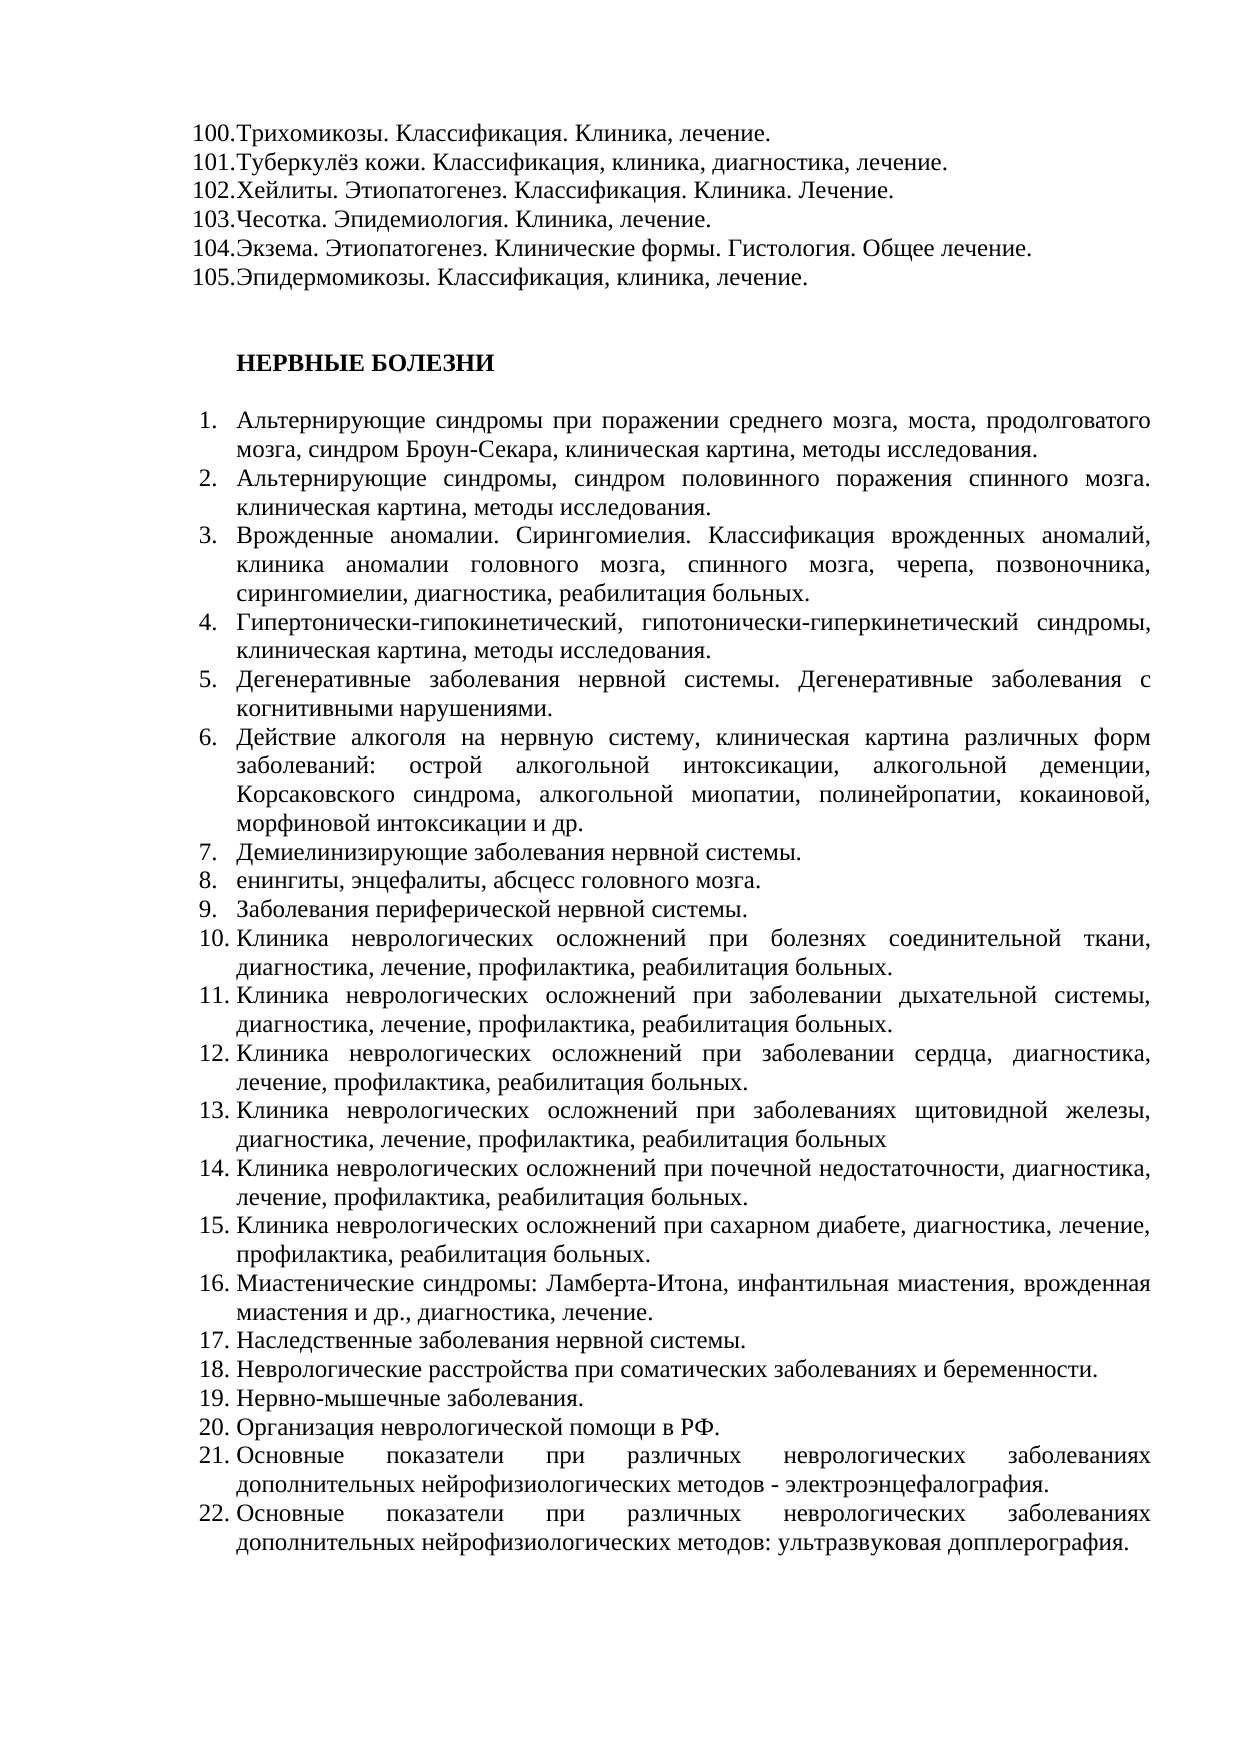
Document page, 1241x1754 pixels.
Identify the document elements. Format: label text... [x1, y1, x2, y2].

list Нервно-мышечные заболевания. [199, 1383, 1152, 1412]
list Хейлиты. Этиопатогенез. Классификация. Клиника. Лечение. [192, 176, 1152, 204]
list Альтернирующие синдромы при поражении среднего мозга, моста, продолговатого мозга, синдром Броун-Секара, клиническая картина, методы исследования. [199, 406, 1152, 463]
list Заболевания периферической нервной системы. [199, 894, 1152, 923]
list Трихомикозы. Классификация. Клиника, лечение. [192, 118, 1152, 147]
list Клиника неврологических осложнений при заболевании сердца, диагностика, лечение, профилактика, реабилитация больных. [199, 1038, 1152, 1096]
list Действие алкоголя на нервную систему, клиническая картина различных форм заболеваний: острой алкогольной интоксикации, алкогольной деменции, Корсаковского синдрома, алкогольной миопатии, полинейропатии, кокаиновой, морфиновой интоксикации и др. [199, 722, 1152, 837]
list Неврологические расстройства при соматических заболеваниях и беременности. [199, 1354, 1152, 1383]
list Дегенеративные заболевания нервной системы. Дегенеративные заболевания с когнитивными нарушениями. [199, 664, 1152, 722]
list Клиника неврологических осложнений при болезнях соединительной ткани, диагностика, лечение, профилактика, реабилитация больных. [199, 923, 1152, 981]
list Демиелинизирующие заболевания нервной системы. [199, 837, 1152, 866]
list Миастенические синдромы: Ламберта-Итона, инфантильная миастения, врожденная миастения и др., диагностика, лечение. [199, 1268, 1152, 1326]
list Врожденные аномалии. Сирингомиелия. Классификация врожденных аномалий, клиника аномалии головного мозга, спинного мозга, черепа, позвоночника, сирингомиелии, диагностика, реабилитация больных. [199, 521, 1152, 607]
list Клиника неврологических осложнений при заболеваниях щитовидной железы, диагностика, лечение, профилактика, реабилитация больных [199, 1096, 1152, 1153]
list енингиты, энцефалиты, абсцесс головного мозга. [199, 866, 1152, 894]
text НЕРВНЫЕ БОЛЕЗНИ [236, 348, 1152, 377]
list Наследственные заболевания нервной системы. [199, 1326, 1152, 1354]
list Эпидермомикозы. Классификация, клиника, лечение. [192, 262, 1152, 291]
list Основные показатели при различных неврологических заболеваниях дополнительных нейрофизиологических методов - электроэнцефалография. [199, 1441, 1152, 1498]
list Организация неврологической помощи в РФ. [199, 1412, 1152, 1441]
list Экзема. Этиопатогенез. Клинические формы. Гистология. Общее лечение. [192, 233, 1152, 262]
list Клиника неврологических осложнений при заболевании дыхательной системы, диагностика, лечение, профилактика, реабилитация больных. [199, 981, 1152, 1038]
list Клиника неврологических осложнений при сахарном диабете, диагностика, лечение, профилактика, реабилитация больных. [199, 1211, 1152, 1268]
list Клиника неврологических осложнений при почечной недостаточности, диагностика, лечение, профилактика, реабилитация больных. [199, 1153, 1152, 1211]
list Туберкулёз кожи. Классификация, клиника, диагностика, лечение. [192, 147, 1152, 176]
list Гипертонически-гипокинетический, гипотонически-гиперкинетический синдромы, клиническая картина, методы исследования. [199, 607, 1152, 664]
list Альтернирующие синдромы, синдром половинного поражения спинного мозга. клиническая картина, методы исследования. [199, 463, 1152, 521]
list Основные показатели при различных неврологических заболеваниях дополнительных нейрофизиологических методов: ультразвуковая допплерография. [199, 1498, 1152, 1556]
list Чесотка. Эпидемиология. Клиника, лечение. [192, 204, 1152, 233]
